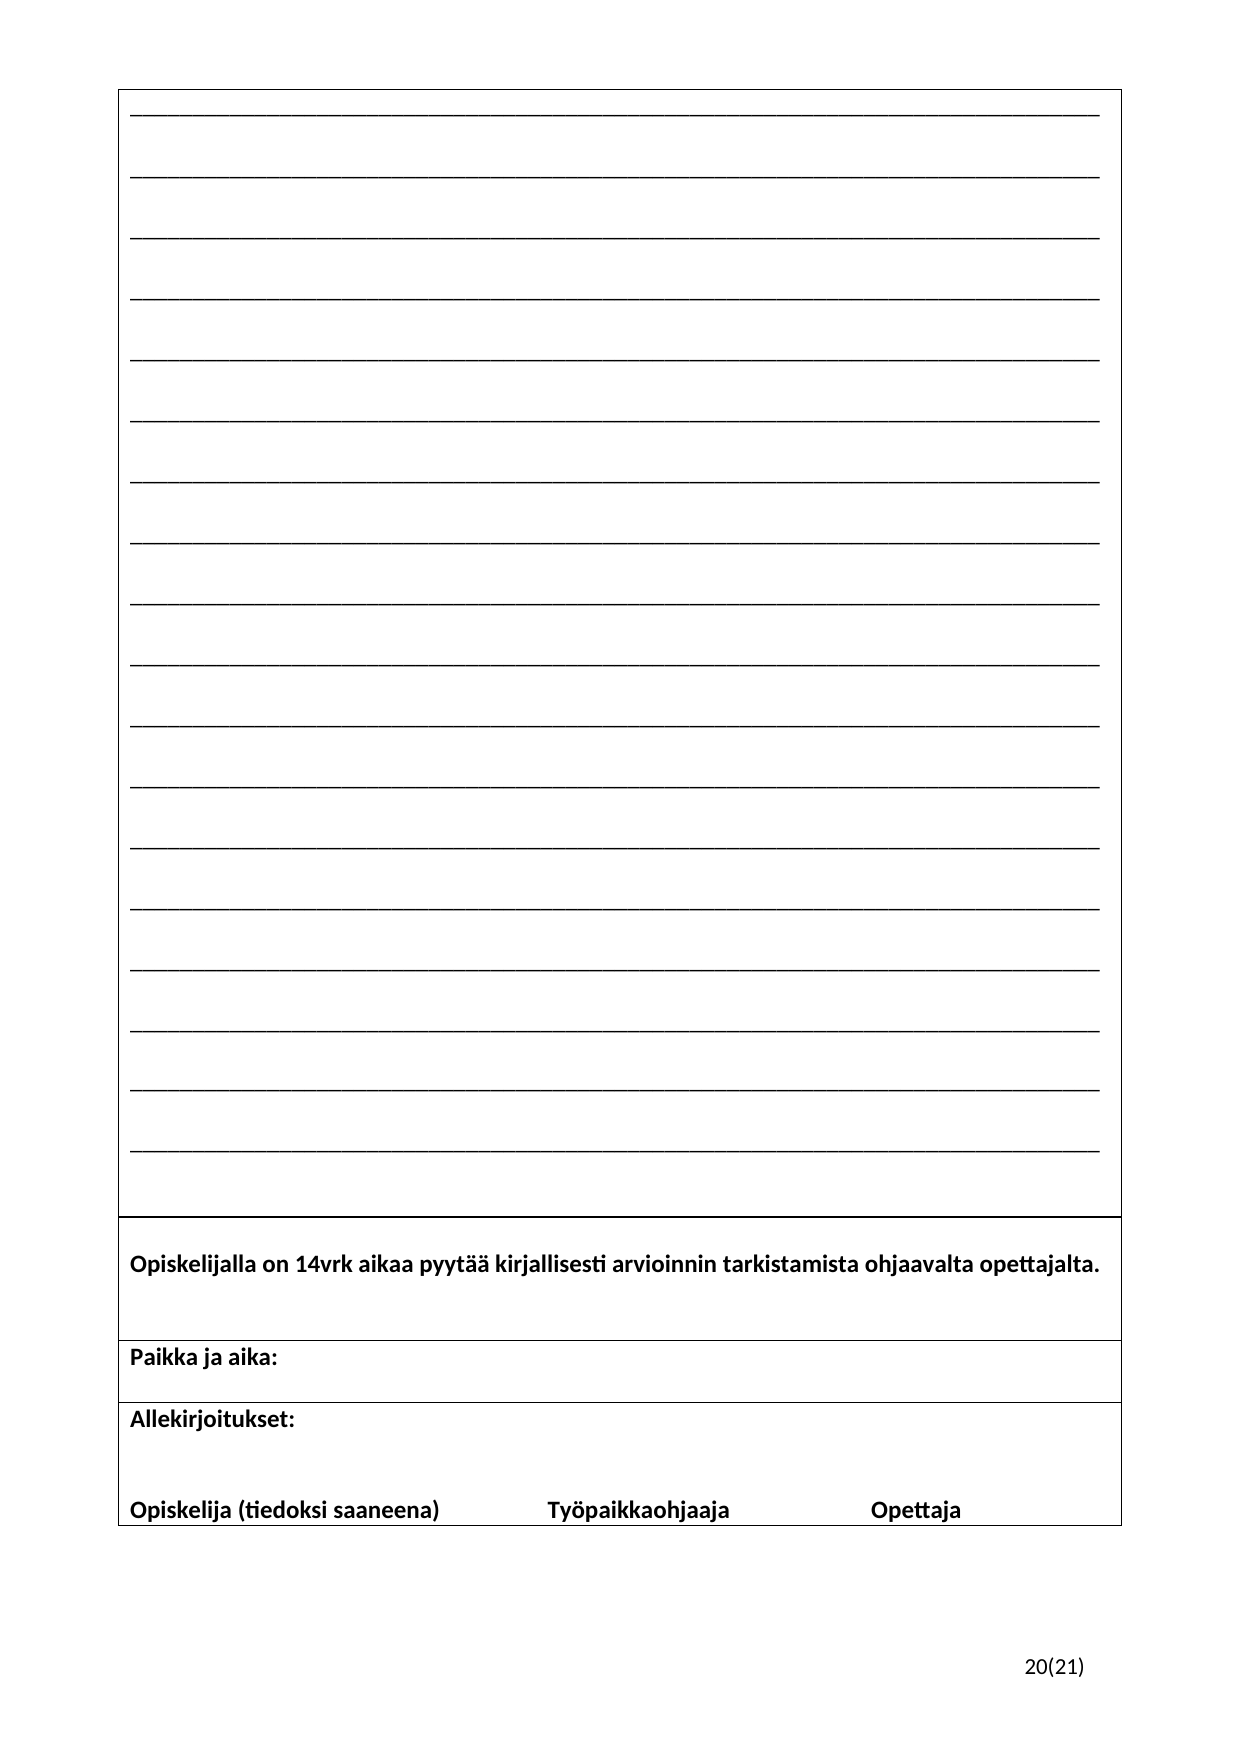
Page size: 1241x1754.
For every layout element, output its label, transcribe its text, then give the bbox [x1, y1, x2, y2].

table_cell Paikka ja aika: [119, 1341, 1121, 1402]
table_cell Allekirjoitukset: Opiskelija (tiedoksi saaneena) Työpaikkaohjaaja Opettaja [119, 1403, 1121, 1525]
table_cell Opiskelijalla on 14vrk aikaa pyytää kirjallisesti arvioinnin tarkistamista ohjaavalta opettajalta. [119, 1218, 1121, 1339]
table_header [119, 90, 1121, 1216]
